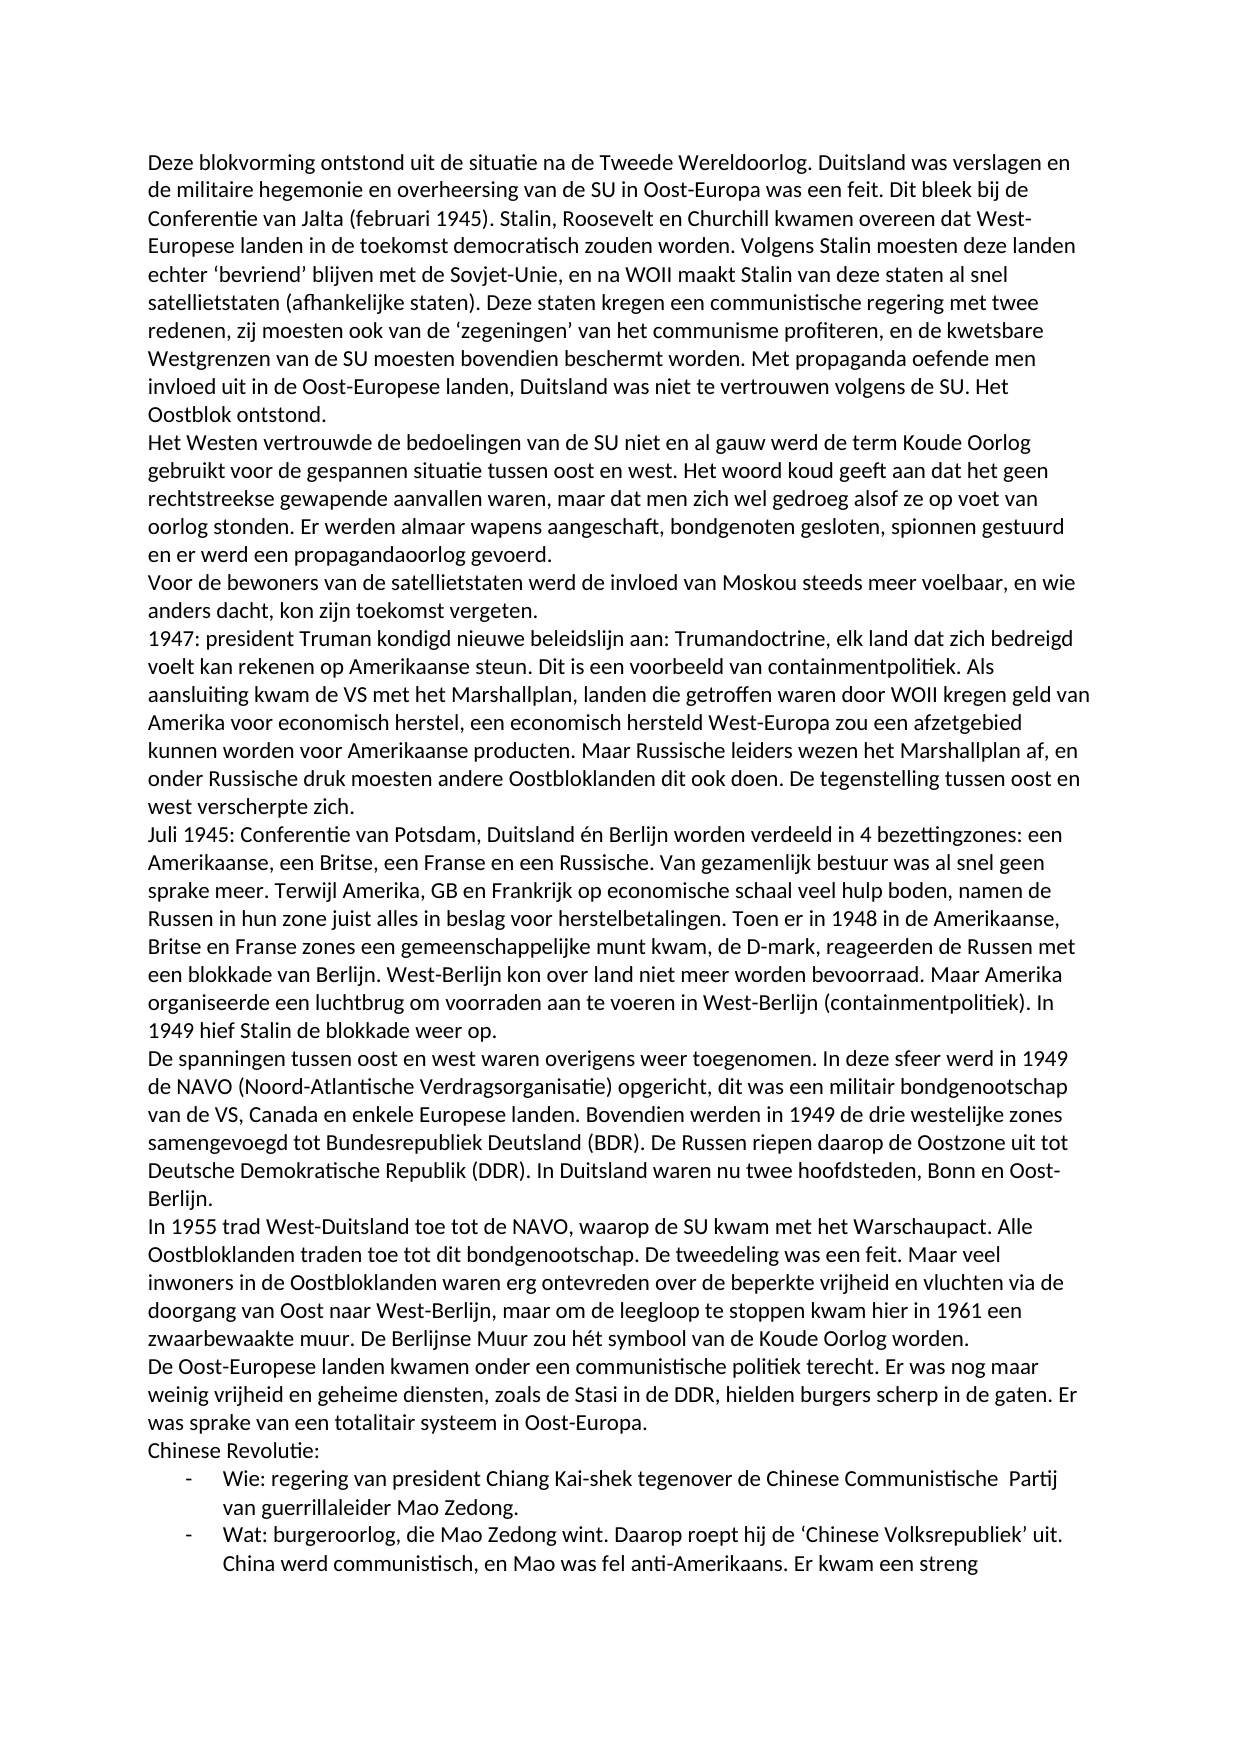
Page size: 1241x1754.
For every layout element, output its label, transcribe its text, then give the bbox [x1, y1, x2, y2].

text 1947: president Truman kondigd nieuwe beleidslijn aan: Trumandoctrine, elk land dat zich bedreigd voelt kan rekenen op Amerikaanse steun. Dit is een voorbeeld van containmentpolitiek. Als aansluiting kwam de VS met het Marshallplan, landen die getroffen waren door WOII kregen geld van Amerika voor economisch herstel, een economisch hersteld West-Europa zou een afzetgebied kunnen worden voor Amerikaanse producten. Maar Russische leiders wezen het Marshallplan af, en onder Russische druk moesten andere Oostbloklanden dit ook doen. De tegenstelling tussen oost en west verscherpte zich. [148, 624, 1093, 820]
text Juli 1945: Conferentie van Potsdam, Duitsland én Berlijn worden verdeeld in 4 bezettingzones: een Amerikaanse, een Britse, een Franse en een Russische. Van gezamenlijk bestuur was al snel geen sprake meer. Terwijl Amerika, GB en Frankrijk op economische schaal veel hulp boden, namen de Russen in hun zone juist alles in beslag voor herstelbetalingen. Toen er in 1948 in de Amerikaanse, Britse en Franse zones een gemeenschappelijke munt kwam, de D-mark, reageerden de Russen met een blokkade van Berlijn. West-Berlijn kon over land niet meer worden bevoorraad. Maar Amerika organiseerde een luchtbrug om voorraden aan te voeren in West-Berlijn (containmentpolitiek). In 1949 hief Stalin de blokkade weer op. [148, 820, 1093, 1044]
text In 1955 trad West-Duitsland toe tot de NAVO, waarop de SU kwam met het Warschaupact. Alle Oostbloklanden traden toe tot dit bondgenootschap. De tweedeling was een feit. Maar veel inwoners in de Oostbloklanden waren erg ontevreden over de beperkte vrijheid en vluchten via de doorgang van Oost naar West-Berlijn, maar om de leegloop te stoppen kwam hier in 1961 een zwaarbewaakte muur. De Berlijnse Muur zou hét symbool van de Koude Oorlog worden. [148, 1212, 1093, 1352]
text Chinese Revolutie: [148, 1437, 1093, 1464]
text Voor de bewoners van de satellietstaten werd de invloed van Moskou steeds meer voelbaar, en wie anders dacht, kon zijn toekomst vergeten. [148, 568, 1093, 624]
text De Oost-Europese landen kwamen onder een communistische politiek terecht. Er was nog maar weinig vrijheid en geheime diensten, zoals de Stasi in de DDR, hielden burgers scherp in de gaten. Er was sprake van een totalitair systeem in Oost-Europa. [148, 1352, 1093, 1437]
text Deze blokvorming ontstond uit de situatie na de Tweede Wereldoorlog. Duitsland was verslagen en de militaire hegemonie en overheersing van de SU in Oost-Europa was een feit. Dit bleek bij de Conferentie van Jalta (februari 1945). Stalin, Roosevelt en Churchill kwamen overeen dat West-Europese landen in de toekomst democratisch zouden worden. Volgens Stalin moesten deze landen echter ‘bevriend’ blijven met de Sovjet-Unie, en na WOII maakt Stalin van deze staten al snel satellietstaten (afhankelijke staten). Deze staten kregen een communistische regering met twee redenen, zij moesten ook van de ‘zegeningen’ van het communisme profiteren, en de kwetsbare Westgrenzen van de SU moesten bovendien beschermt worden. Met propaganda oefende men invloed uit in de Oost-Europese landen, Duitsland was niet te vertrouwen volgens de SU. Het Oostblok ontstond. [148, 148, 1093, 428]
list Wie: regering van president Chiang Kai-shek tegenover de Chinese Communistische Partij van guerrillaleider Mao Zedong. [185, 1464, 1093, 1521]
text Het Westen vertrouwde de bedoelingen van de SU niet en al gauw werd de term Koude Oorlog gebruikt voor de gespannen situatie tussen oost en west. Het woord koud geeft aan dat het geen rechtstreekse gewapende aanvallen waren, maar dat men zich wel gedroeg alsof ze op voet van oorlog stonden. Er werden almaar wapens aangeschaft, bondgenoten gesloten, spionnen gestuurd en er werd een propagandaoorlog gevoerd. [148, 428, 1093, 568]
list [185, 1521, 1093, 1577]
text De spanningen tussen oost en west waren overigens weer toegenomen. In deze sfeer werd in 1949 de NAVO (Noord-Atlantische Verdragsorganisatie) opgericht, dit was een militair bondgenootschap van de VS, Canada en enkele Europese landen. Bovendien werden in 1949 de drie westelijke zones samengevoegd tot Bundesrepubliek Deutsland (BDR). De Russen riepen daarop de Oostzone uit tot Deutsche Demokratische Republik (DDR). In Duitsland waren nu twee hoofdsteden, Bonn en Oost-Berlijn. [148, 1044, 1093, 1212]
